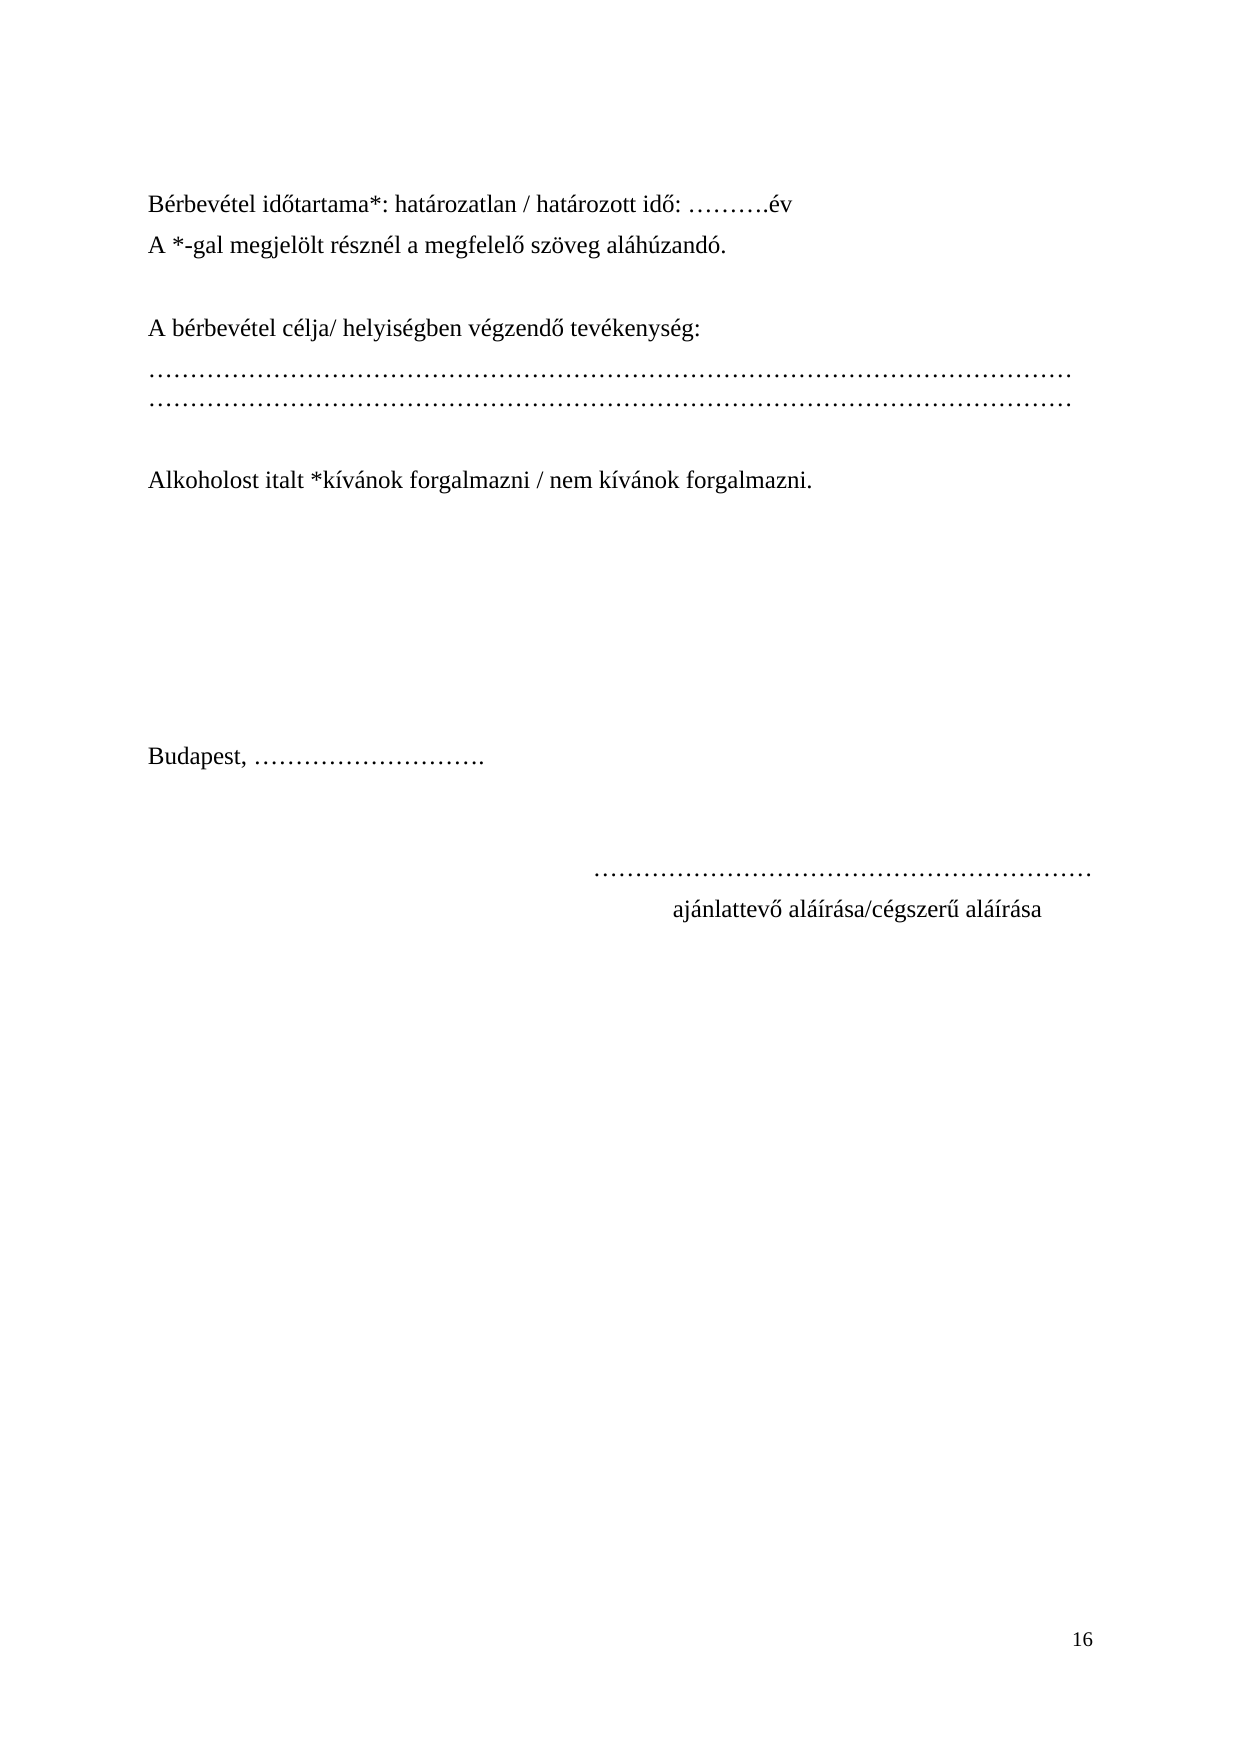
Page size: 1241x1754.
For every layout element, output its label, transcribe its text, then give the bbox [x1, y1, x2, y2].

text …………………………………………………… [148, 824, 1093, 881]
text Bérbevétel időtartama*: határozatlan / határozott idő: ……….év [148, 189, 1093, 218]
text A bérbevétel célja/ helyiségben végzendő tevékenység: [148, 313, 1093, 341]
text A *-gal megjelölt résznél a megfelelő szöveg aláhúzandó. [148, 230, 1093, 259]
text Alkoholost italt *kívánok forgalmazni / nem kívánok forgalmazni. [148, 465, 1093, 494]
text …………………………………………………………………………………………………………………………………………………………………………………………………… [148, 354, 1093, 411]
text Budapest, ………………………. [148, 741, 1093, 770]
text ajánlattevő aláírása/cégszerű aláírása [148, 894, 1093, 923]
